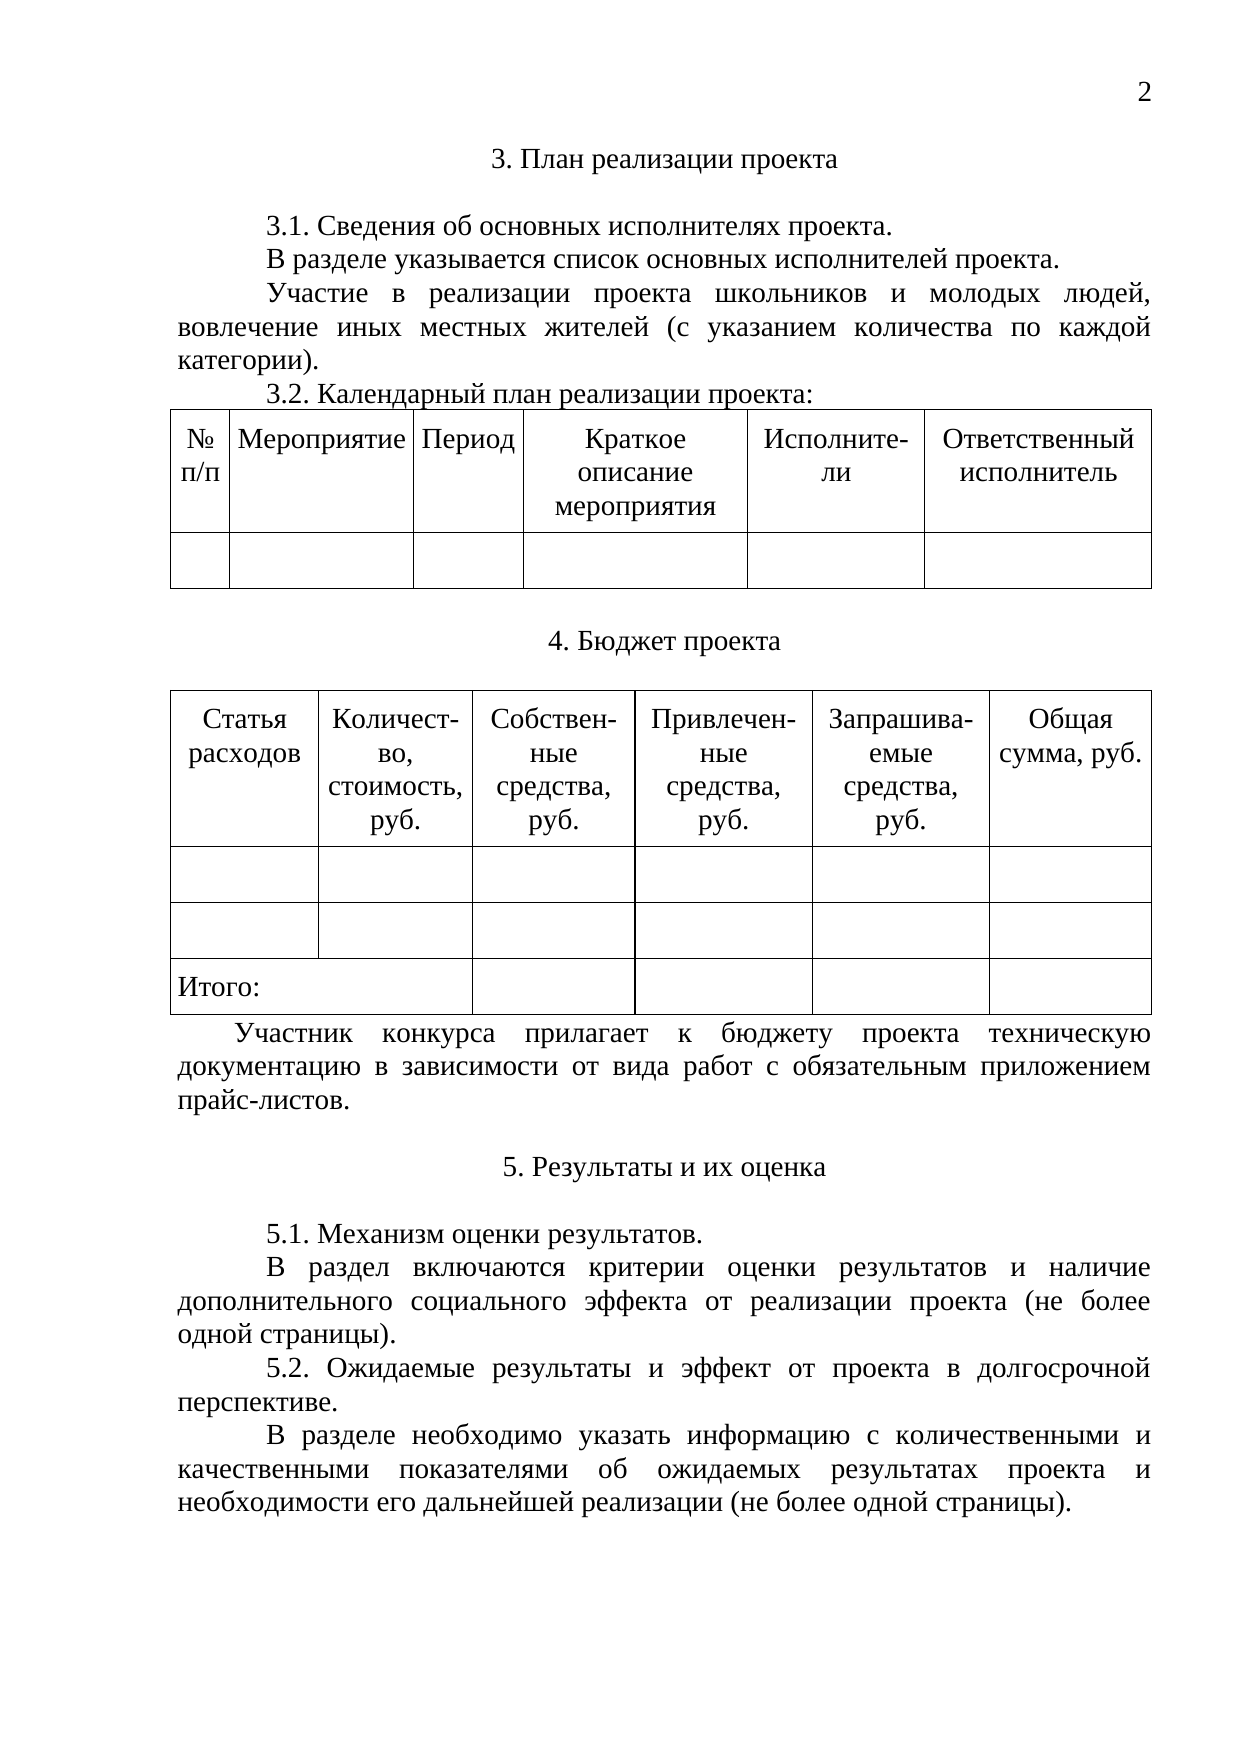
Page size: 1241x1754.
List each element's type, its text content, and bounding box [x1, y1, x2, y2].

table_cell [813, 847, 989, 902]
text Участник конкурса прилагает к бюджету проекта техническую документацию в зависимости от вида работ с обязательным приложением прайс-листов. [177, 1015, 1152, 1115]
text 5.1. Механизм оценки результатов. [177, 1216, 1152, 1249]
table_cell [230, 533, 413, 588]
table_cell [414, 533, 523, 588]
table_cell [319, 847, 472, 902]
table_header Привлечен-ные средства, руб. [636, 691, 812, 846]
table_cell [636, 847, 812, 902]
text В разделе указывается список основных исполнителей проекта. [177, 242, 1152, 275]
text 3.2. Календарный план реализации проекта: [177, 376, 1152, 409]
table_header Общая сумма, руб. [990, 691, 1151, 846]
table_cell [473, 847, 634, 902]
table_cell [636, 903, 812, 958]
text В раздел включаются критерии оценки результатов и наличие дополнительного социального эффекта от реализации проекта (не более одной страницы). [177, 1249, 1152, 1350]
table_header Количест-во, стоимость, руб. [319, 691, 472, 846]
text В разделе необходимо указать информацию с количественными и качественными показателями об ожидаемых результатах проекта и необходимости его дальнейшей реализации (не более одной страницы). [177, 1417, 1152, 1518]
table_cell [636, 959, 812, 1014]
table_cell [990, 903, 1151, 958]
text 3.1. Сведения об основных исполнителях проекта. [177, 208, 1152, 242]
table_cell [171, 903, 318, 958]
table_cell [990, 847, 1151, 902]
table_cell [813, 903, 989, 958]
table_header Краткое описание мероприятия [524, 410, 747, 532]
table_header Запрашива-емые средства, руб. [813, 691, 989, 846]
table_cell [473, 959, 634, 1014]
table_header Собствен-ные средства, руб. [473, 691, 634, 846]
table_header № п/п [171, 410, 229, 532]
table_cell Итого: [171, 959, 472, 1014]
text 4. Бюджет проекта [177, 623, 1152, 656]
table_cell [171, 533, 229, 588]
table_cell [473, 903, 634, 958]
table_header Ответственный исполнитель [925, 410, 1151, 532]
table_header Мероприятие [230, 410, 413, 532]
table_cell [990, 959, 1151, 1014]
table_cell [171, 847, 318, 902]
table_header Исполните-ли [748, 410, 924, 532]
text Участие в реализации проекта школьников и молодых людей, вовлечение иных местных жителей (с указанием количества по каждой категории). [177, 275, 1152, 376]
table_cell [748, 533, 924, 588]
text 5.2. Ожидаемые результаты и эффект от проекта в долгосрочной перспективе. [177, 1350, 1152, 1417]
table_cell [524, 533, 747, 588]
table_cell [813, 959, 989, 1014]
text 5. Результаты и их оценка [177, 1149, 1152, 1182]
table_cell [319, 903, 472, 958]
text 3. План реализации проекта [177, 141, 1152, 174]
table_cell [925, 533, 1151, 588]
table_header Период [414, 410, 523, 532]
table_header Статья расходов [171, 691, 318, 846]
